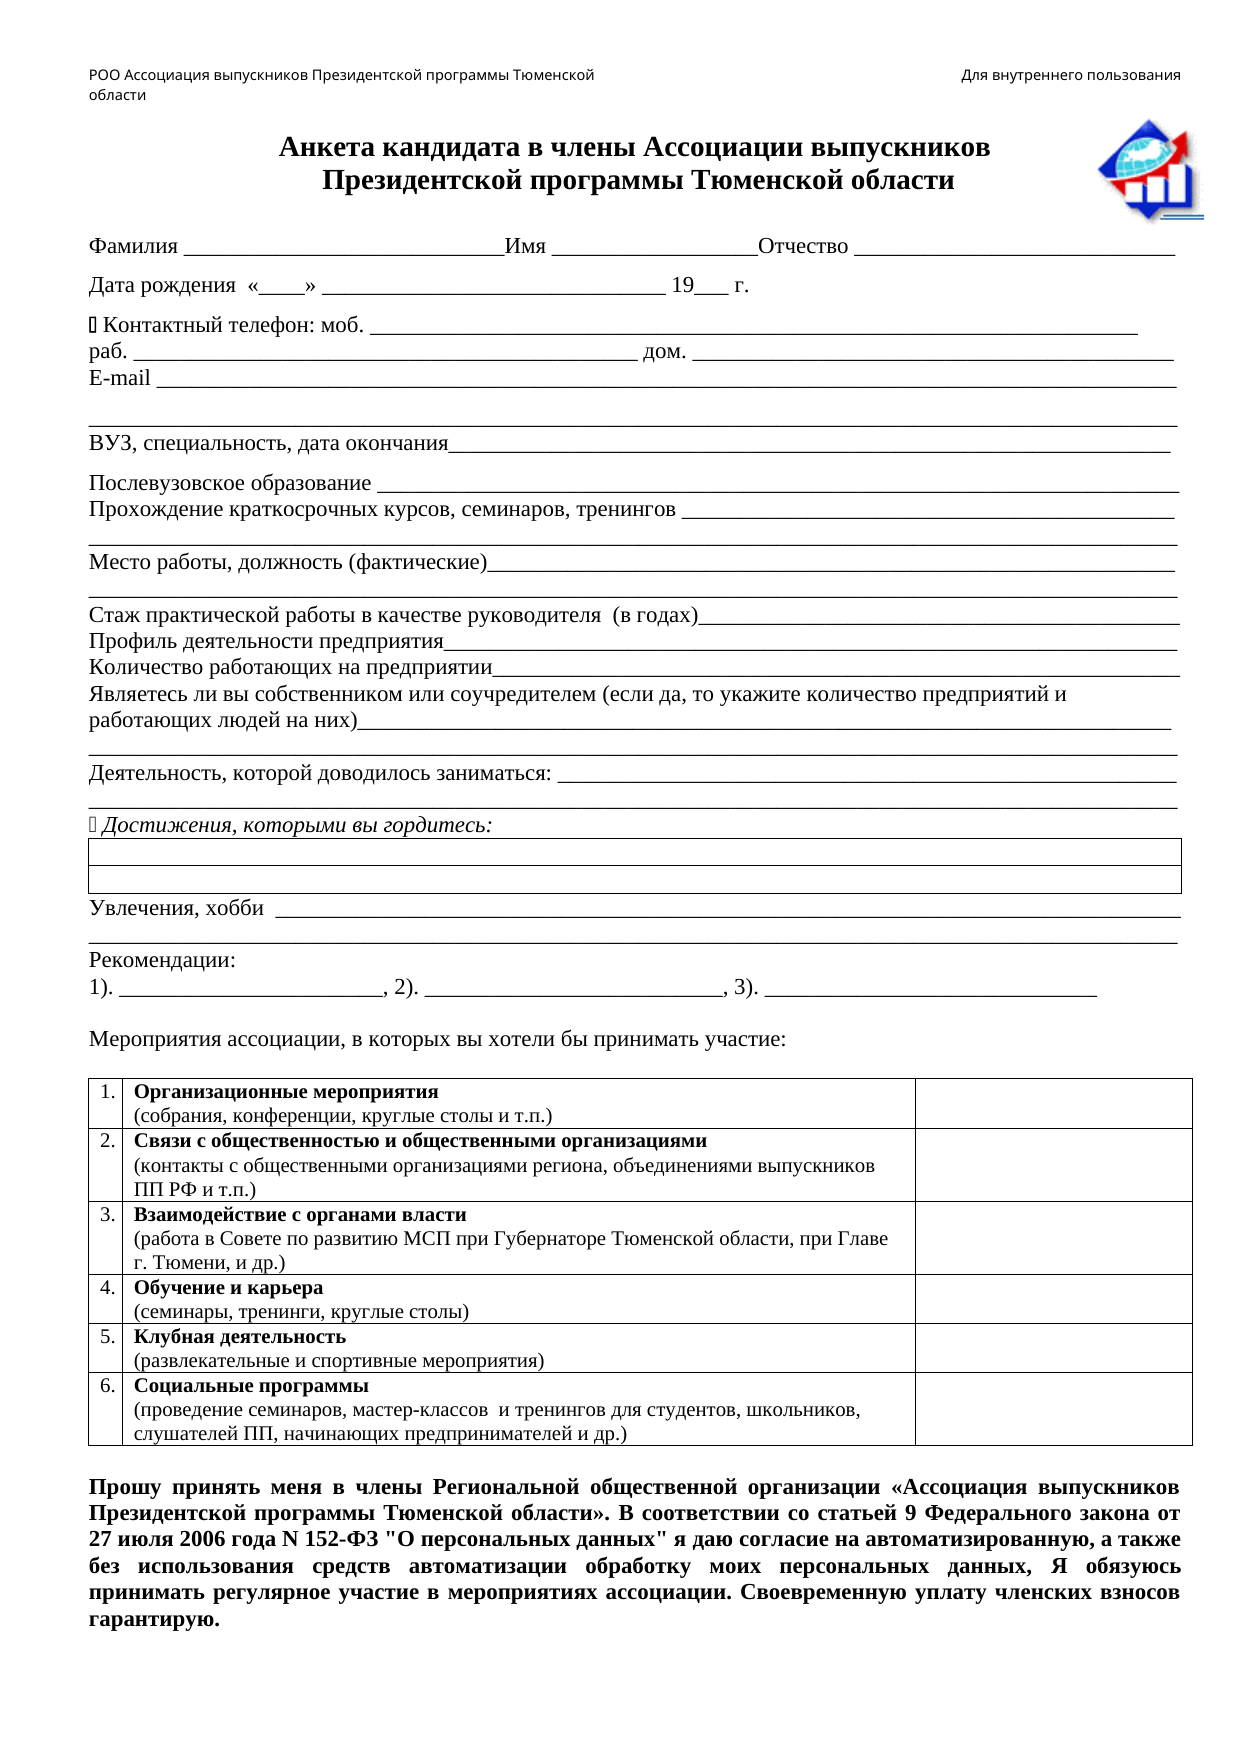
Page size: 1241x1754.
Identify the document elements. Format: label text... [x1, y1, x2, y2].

text _______________________________________________________________________________________________ [89, 732, 1181, 759]
text Послевузовское образование ______________________________________________________________________ [89, 469, 1181, 495]
text Рекомендации: [89, 946, 1181, 973]
table_cell [916, 1275, 1192, 1323]
text Мероприятия ассоциации, в которых вы хотели бы принимать участие: [89, 1026, 1181, 1052]
text _______________________________________________________________________________________________ [89, 522, 1181, 548]
table_cell [89, 1129, 122, 1201]
text 1). _______________________, 2). __________________________, 3). _____________________________ [89, 973, 1181, 999]
table_cell [916, 1324, 1192, 1372]
text _______________________________________________________________________________________________ [89, 785, 1181, 812]
text _______________________________________________________________________________________________ [89, 403, 1181, 429]
text Контактный телефон: моб. ___________________________________________________________________ [89, 311, 1181, 337]
text ВУЗ, специальность, дата окончания_______________________________________________________________ [89, 429, 1181, 456]
text Фамилия ____________________________Имя __________________Отчество ____________________________ [89, 232, 1181, 258]
table_cell Социальные программы (проведение семинаров, мастер-классов и тренингов для студентов, школьников, слушателей ПП, начинающих предпринимателей и др.) [123, 1373, 915, 1445]
text E-mail _________________________________________________________________________________________ [89, 364, 1181, 390]
text Стаж практической работы в качестве руководителя (в годах)__________________________________________ [89, 601, 1181, 627]
text Прохождение краткосрочных курсов, семинаров, тренингов ___________________________________________ [89, 495, 1181, 522]
table_cell [89, 1324, 122, 1372]
table_cell Взаимодействие с органами власти (работа в Совете по развитию МСП при Губернаторе Тюменской области, при Главе г. Тюмени, и др.) [123, 1202, 915, 1274]
text раб. ____________________________________________ дом. __________________________________________ [89, 337, 1181, 364]
text Место работы, должность (фактические)____________________________________________________________ [89, 548, 1181, 574]
text _______________________________________________________________________________________________ [89, 574, 1181, 601]
table_cell Клубная деятельность (развлекательные и спортивные мероприятия) [123, 1324, 915, 1372]
table_cell [916, 1202, 1192, 1274]
text Прошу принять меня в члены Региональной общественной организации «Ассоциация выпускников Президентской программы Тюменской области». В соответствии со статьей 9 Федерального закона от 27 июля 2006 года N 152-ФЗ "О персональных данных" я даю согласие на автоматизированную, а также без использования средств автоматизации обработку моих персональных данных, Я обязуюсь принимать регулярное участие в мероприятиях ассоциации. Своевременную уплату членских взносов гарантирую. [89, 1473, 1181, 1631]
table_cell [89, 866, 1181, 893]
picture [1096, 116, 1205, 231]
text Количество работающих на предприятии____________________________________________________________ [89, 653, 1181, 680]
text Деятельность, которой доводилось заниматься: ______________________________________________________ [89, 759, 1181, 785]
table_cell [89, 1275, 122, 1323]
table_cell [89, 1202, 122, 1274]
table_cell [916, 1373, 1192, 1445]
table_cell Связи с общественностью и общественными организациями (контакты с общественными организациями региона, объединениями выпускников ПП РФ и т.п.) [123, 1129, 915, 1201]
table_header [916, 1079, 1192, 1127]
text Профиль деятельности предприятия________________________________________________________________ [89, 627, 1181, 653]
table_header [89, 1079, 122, 1127]
table_header Организационные мероприятия (собрания, конференции, круглые столы и т.п.) [123, 1079, 915, 1127]
text Являетесь ли вы собственником или соучредителем (если да, то укажите количество предприятий и работающих людей на них)_______________________________________________________________________ [89, 680, 1181, 732]
text Достижения, которыми вы гордитесь: [89, 812, 1181, 838]
table_cell Обучение и карьера (семинары, тренинги, круглые столы) [123, 1275, 915, 1323]
table_header [89, 839, 1181, 865]
table_cell [916, 1129, 1192, 1201]
text Увлечения, хобби _______________________________________________________________________________ _______________________________________________________________________________________________ [89, 894, 1181, 946]
table_cell [89, 1373, 122, 1445]
text Дата рождения «____» ______________________________ 19___ г. [89, 271, 1181, 298]
text Анкета кандидата в члены Ассоциации выпускников [89, 129, 1096, 162]
text Президентской программы Тюменской области [89, 162, 1096, 196]
